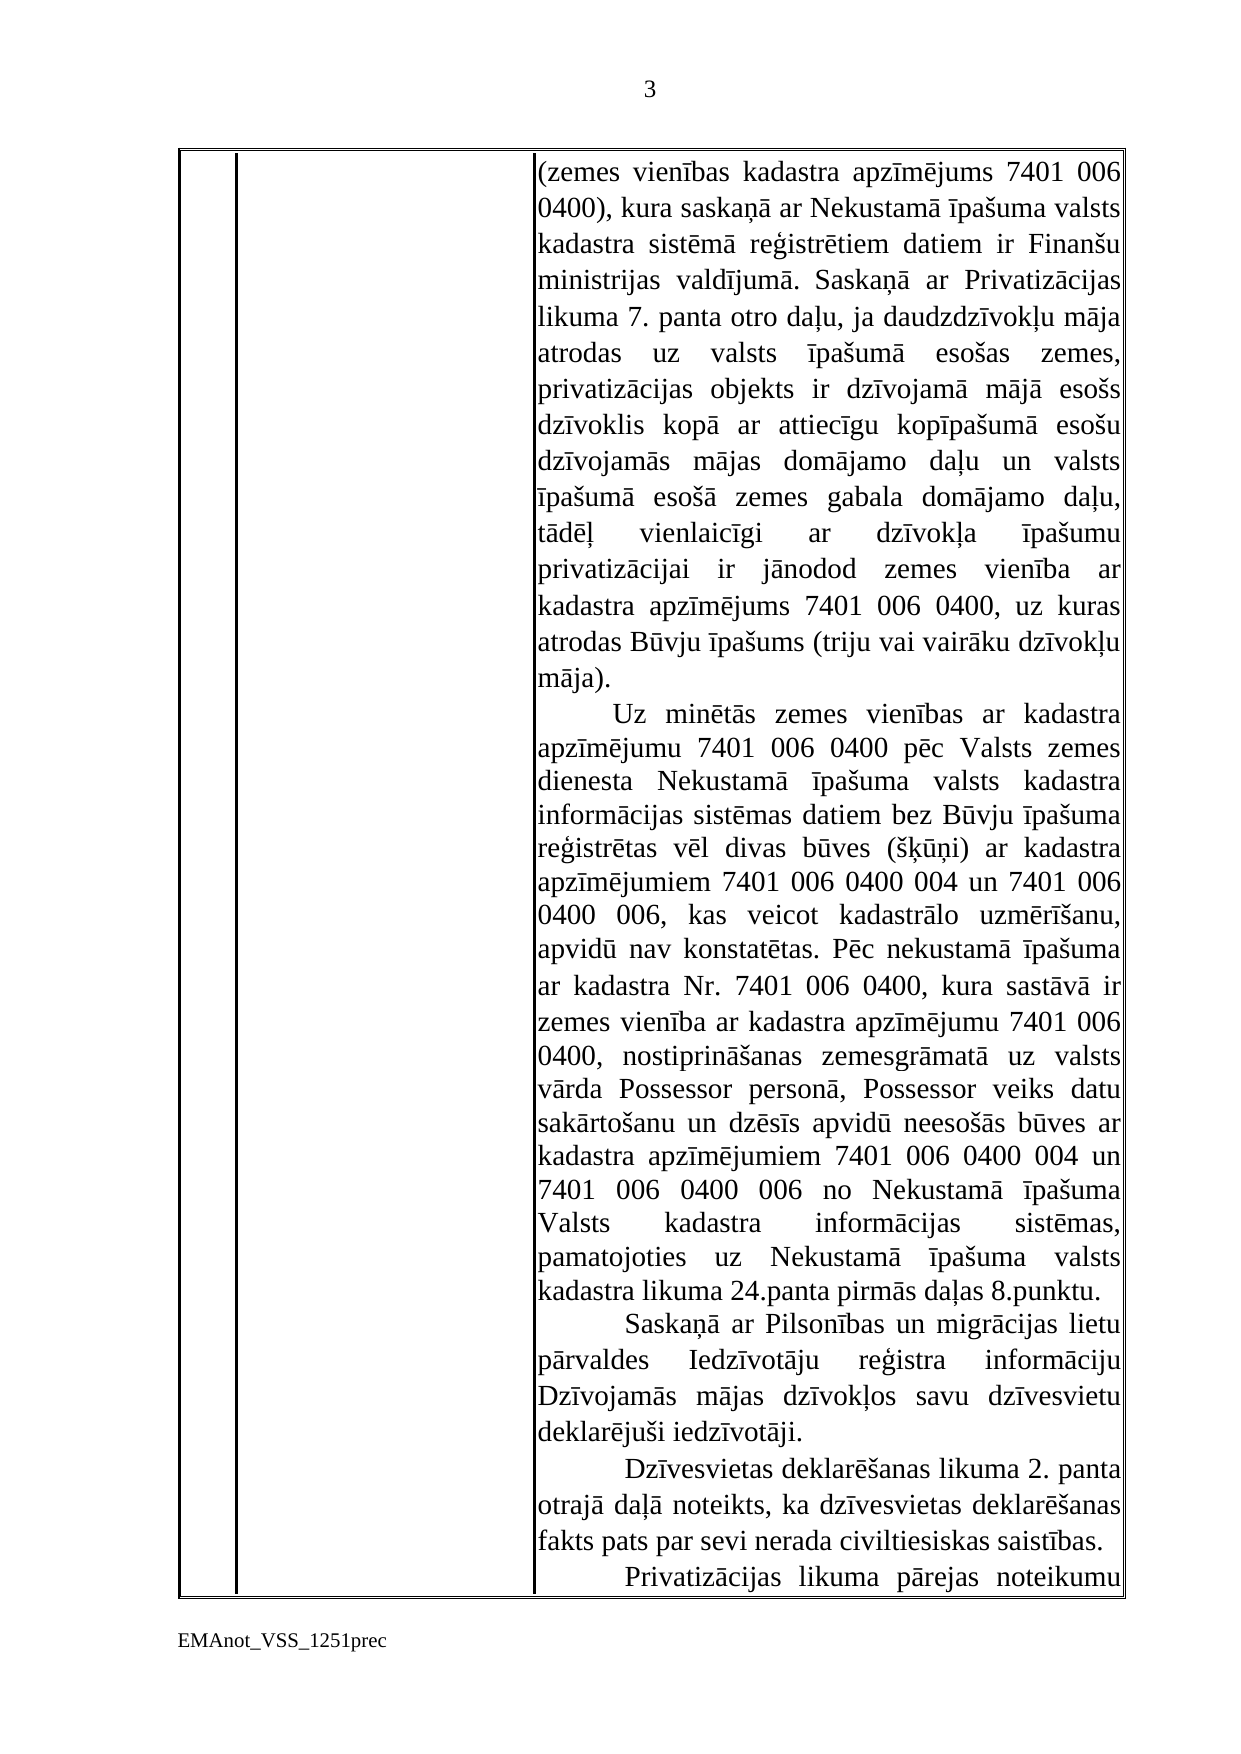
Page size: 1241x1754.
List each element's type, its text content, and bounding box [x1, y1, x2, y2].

table_cell 2. [181, 151, 236, 1596]
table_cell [534, 151, 1123, 1596]
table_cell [236, 151, 534, 1596]
